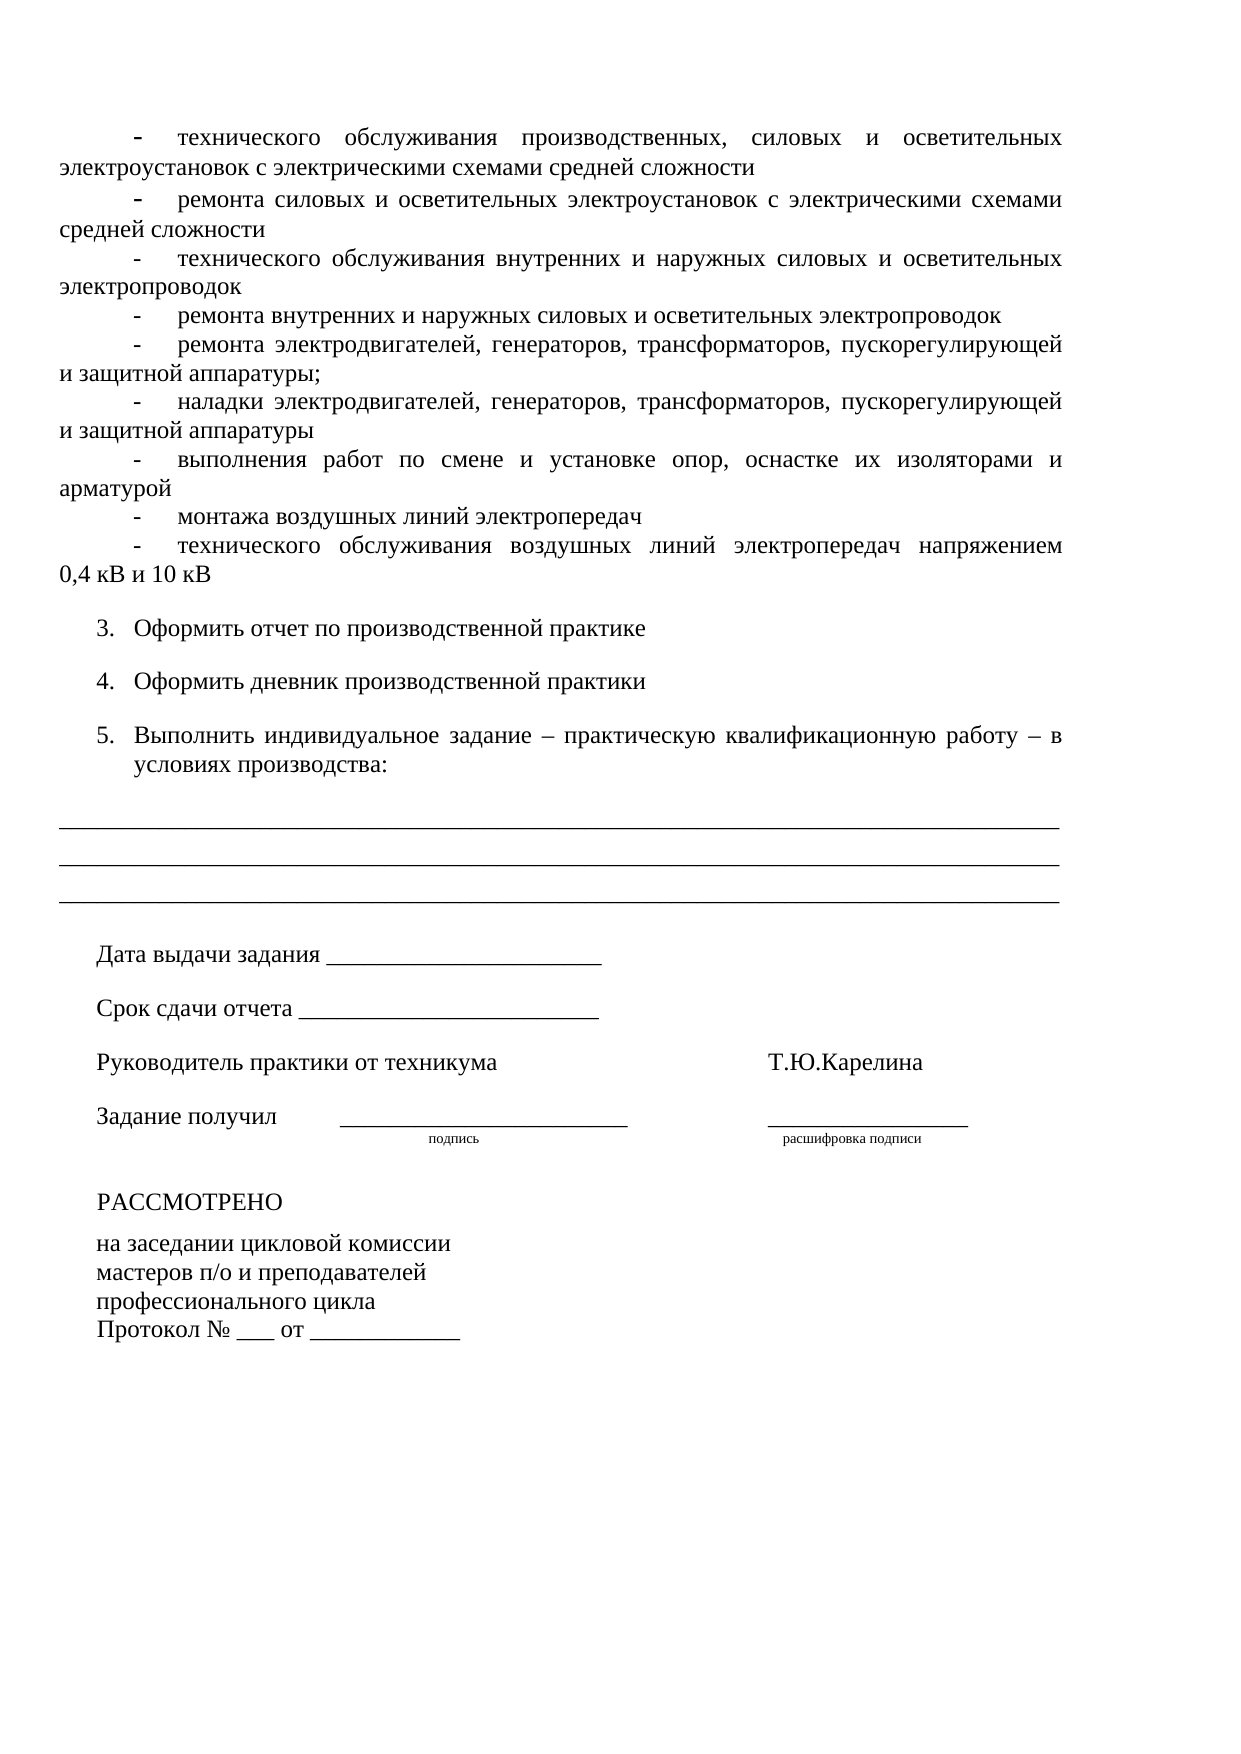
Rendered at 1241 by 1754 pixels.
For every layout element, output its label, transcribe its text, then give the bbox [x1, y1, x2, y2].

list технического обслуживания воздушных линий электропередач напряжением 0,4 кВ и 10 кВ [59, 530, 1063, 588]
list ремонта силовых и осветительных электроустановок с электрическими схемами средней сложности [59, 180, 1063, 243]
text Руководитель практики от техникума Т.Ю.Карелина [96, 1047, 1063, 1076]
text Срок сдачи отчета ________________________ [96, 993, 1063, 1022]
list технического обслуживания производственных, силовых и осветительных электроустановок с электрическими схемами средней сложности [59, 118, 1063, 180]
text Дата выдачи задания ______________________ [96, 939, 1063, 968]
list ремонта внутренних и наружных силовых и осветительных электропроводок [59, 300, 1063, 329]
text РАССМОТРЕНО [97, 1187, 1063, 1216]
text Задание получил _______________________ ________________ [96, 1101, 1063, 1129]
text на заседании цикловой комиссии мастеров п/о и преподавателей профессионального цикла [96, 1228, 1063, 1314]
text Протокол № ___ от ____________ [97, 1314, 1063, 1343]
list наладки электродвигателей, генераторов, трансформаторов, пускорегулирующей и защитной аппаратуры [59, 386, 1063, 444]
list монтажа воздушных линий электропередач [59, 501, 1063, 530]
list Оформить отчет по производственной практике [96, 613, 1063, 641]
list технического обслуживания внутренних и наружных силовых и осветительных электропроводок [59, 243, 1063, 300]
list Оформить дневник производственной практики [96, 666, 1063, 695]
list Выполнить индивидуальное задание – практическую квалификационную работу – в условиях производства: [96, 720, 1063, 778]
text ________________________________________________________________________________________________________________________________________________________________________________________________________________________________________________ [59, 803, 1063, 906]
list выполнения работ по смене и установке опор, оснастке их изоляторами и арматурой [59, 444, 1063, 501]
list ремонта электродвигателей, генераторов, трансформаторов, пускорегулирующей и защитной аппаратуры; [59, 329, 1063, 386]
text подпись расшифровка подписи [97, 1129, 1063, 1158]
